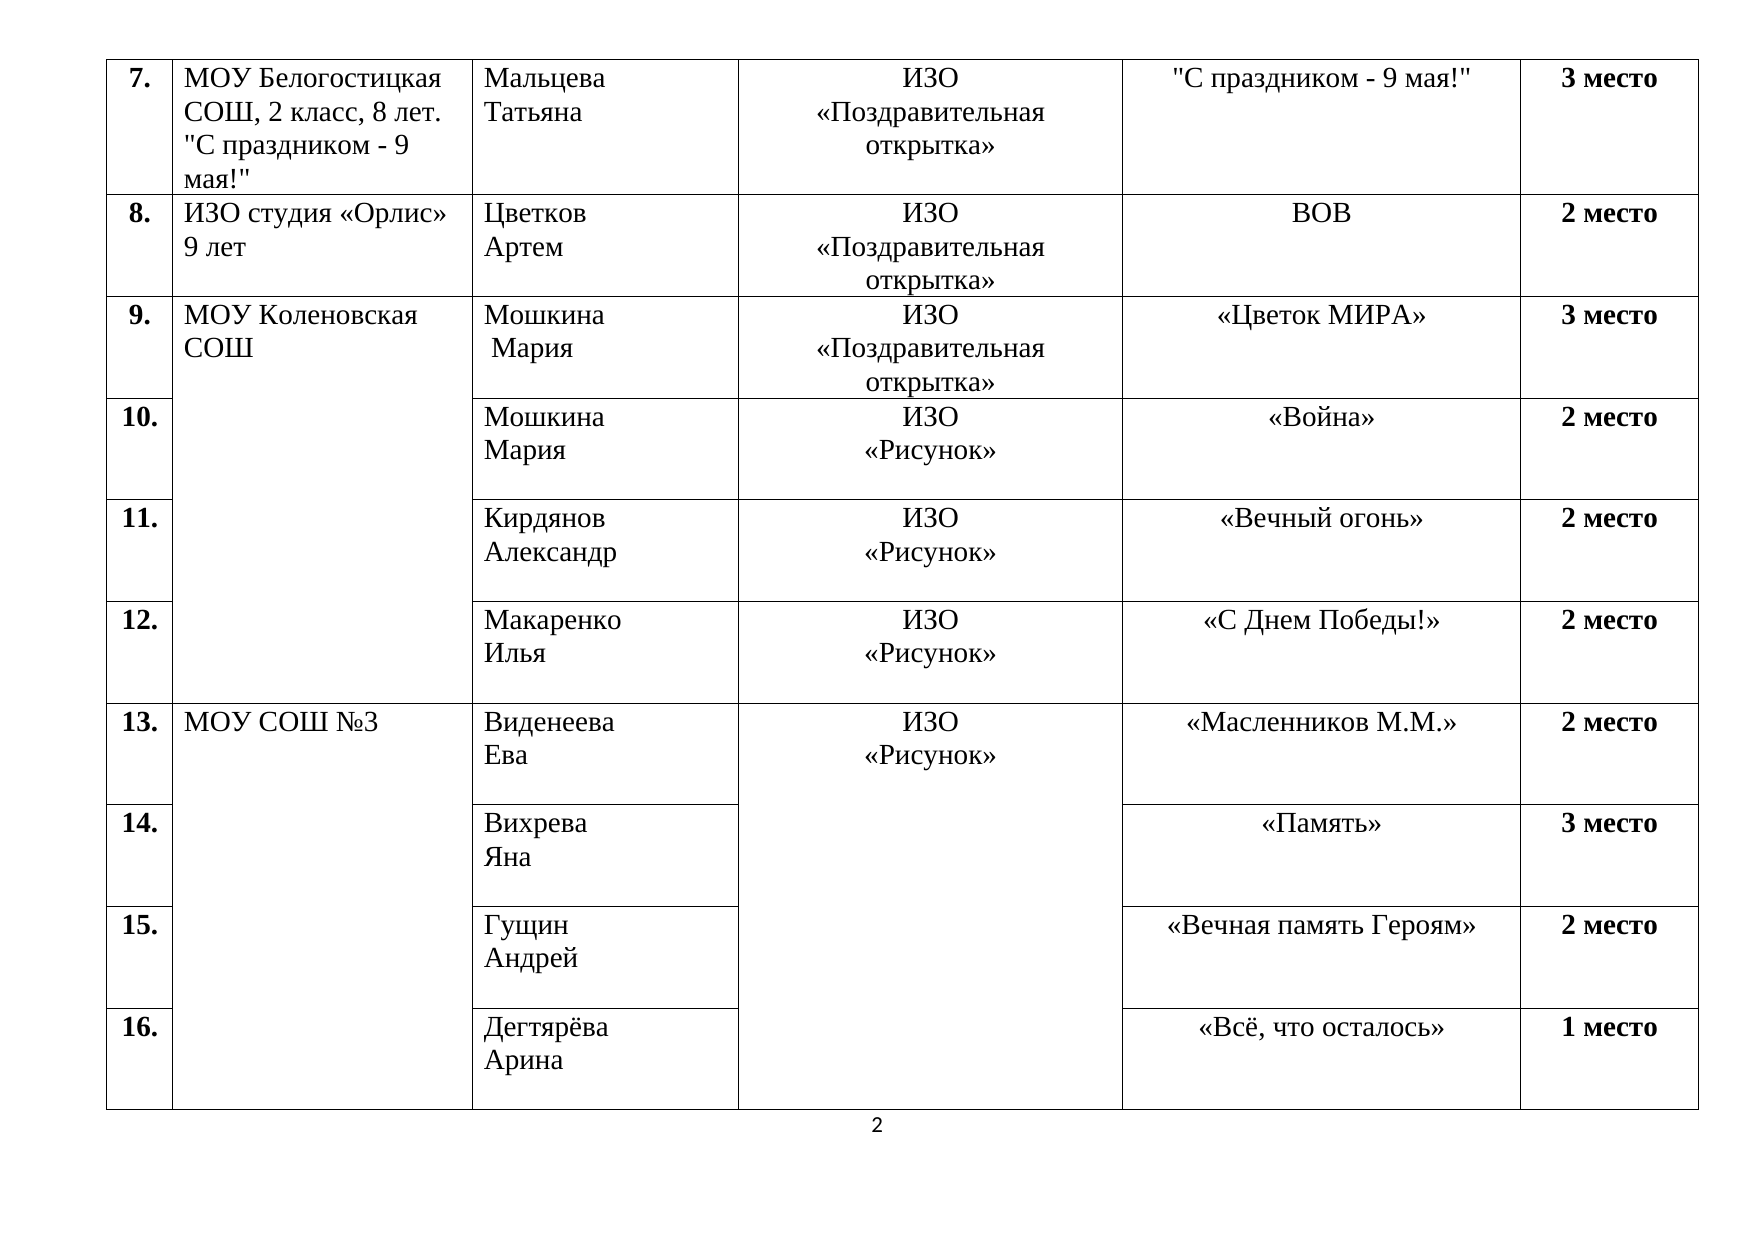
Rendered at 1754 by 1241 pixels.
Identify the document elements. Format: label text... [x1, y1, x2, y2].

table_cell 16. [107, 1009, 172, 1109]
table_cell «Война» [1123, 399, 1520, 499]
table_cell ИЗО «Рисунок» [739, 500, 1122, 601]
table_cell ИЗО «Поздравительная открытка» [739, 195, 1122, 296]
table_cell Макаренко Илья [473, 602, 738, 703]
table_cell 7. [107, 60, 172, 194]
table_cell 14. [107, 805, 172, 906]
table_cell 13. [107, 704, 172, 804]
table_cell 2 место [1521, 195, 1698, 296]
table_cell Цветков Артем [473, 195, 738, 296]
table_cell 9. [107, 297, 172, 398]
table_cell «Всё, что осталось» [1123, 1009, 1520, 1109]
table_cell 12. [107, 602, 172, 703]
table_cell 10. [107, 399, 172, 499]
table_cell 2 место [1521, 602, 1698, 703]
table_cell ИЗО «Рисунок» [739, 602, 1122, 703]
table_cell «Вечный огонь» [1123, 500, 1520, 601]
table_cell Виденеева Ева [473, 704, 738, 804]
table_cell Мошкина Мария [473, 399, 738, 499]
table_cell «Масленников М.М.» [1123, 704, 1520, 804]
table_cell 3 место [1521, 60, 1698, 194]
table_cell ВОВ [1123, 195, 1520, 296]
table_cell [739, 60, 1122, 194]
table_cell 2 место [1521, 500, 1698, 601]
table_cell МОУ Белогостицкая СОШ, 2 класс, 8 лет. "С праздником - 9 мая!" [173, 60, 472, 194]
table_cell 8. [107, 195, 172, 296]
table_cell МОУ Коленовская СОШ [173, 297, 472, 703]
table_cell ИЗО «Рисунок» [739, 399, 1122, 499]
table_cell 2 место [1521, 907, 1698, 1008]
table_cell Мальцева Татьяна [473, 60, 738, 194]
table_cell «Память» [1123, 805, 1520, 906]
table_cell «С Днем Победы!» [1123, 602, 1520, 703]
table_cell ИЗО «Поздравительная открытка» [739, 297, 1122, 398]
table_cell 3 место [1521, 805, 1698, 906]
table_cell Гущин Андрей [473, 907, 738, 1008]
table_cell 3 место [1521, 297, 1698, 398]
table_cell 2 место [1521, 399, 1698, 499]
table_cell Мошкина Мария [473, 297, 738, 398]
table_cell МОУ СОШ №3 [173, 704, 472, 1109]
table_cell «Цветок МИРА» [1123, 297, 1520, 398]
table_cell Кирдянов Александр [473, 500, 738, 601]
table_cell 11. [107, 500, 172, 601]
table_cell Вихрева Яна [473, 805, 738, 906]
table_cell "С праздником - 9 мая!" [1123, 60, 1520, 194]
table_cell 15. [107, 907, 172, 1008]
table_cell ИЗО студия «Орлис» 9 лет [173, 195, 472, 296]
table_cell 2 место [1521, 704, 1698, 804]
table_cell ИЗО «Рисунок» [739, 704, 1122, 1109]
table_cell Дегтярёва Арина [473, 1009, 738, 1109]
table_cell «Вечная память Героям» [1123, 907, 1520, 1008]
table_cell 1 место [1521, 1009, 1698, 1109]
